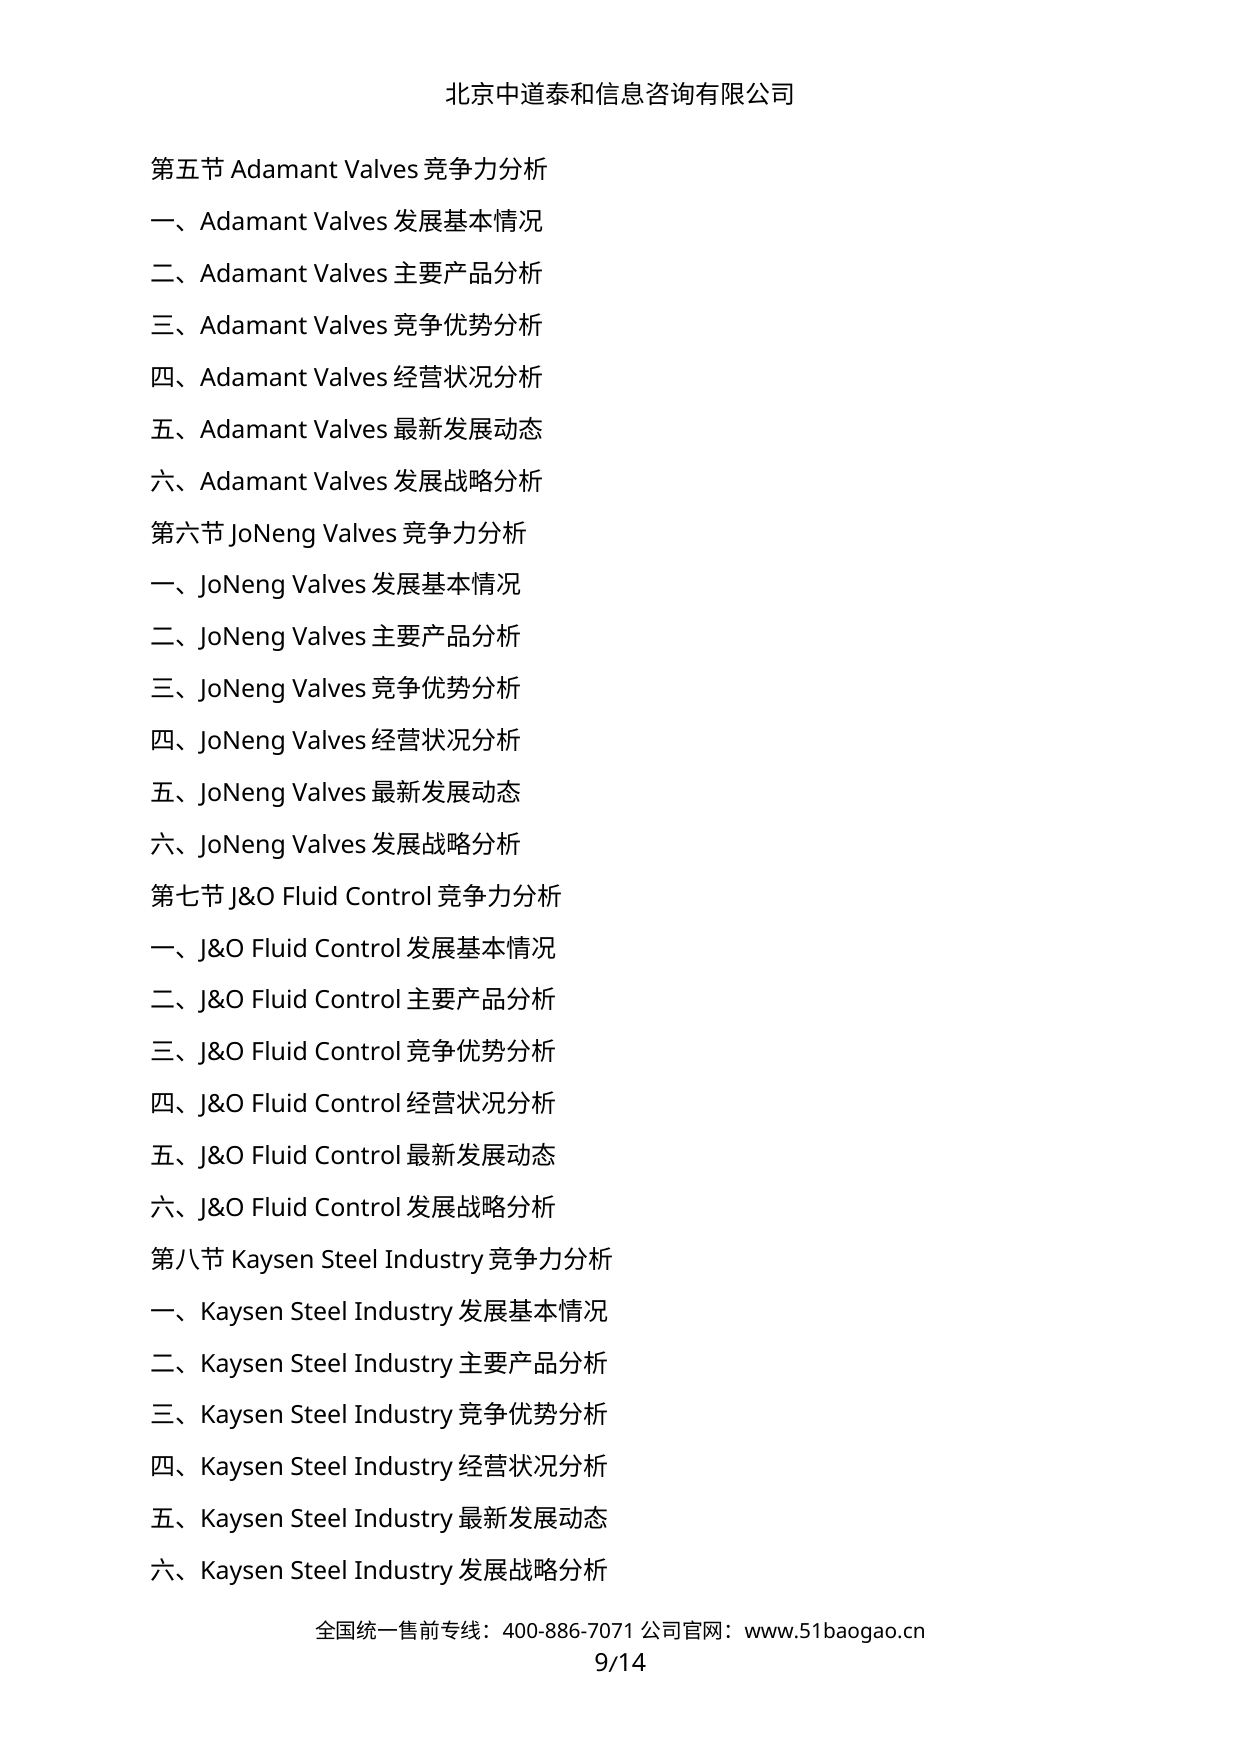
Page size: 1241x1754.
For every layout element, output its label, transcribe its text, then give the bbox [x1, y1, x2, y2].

text 第五节 Adamant Valves竞争力分析 [150, 150, 1090, 186]
text 一、J&O Fluid Control发展基本情况 [150, 928, 1090, 964]
text 五、J&O Fluid Control最新发展动态 [150, 1136, 1090, 1172]
text 第七节 J&O Fluid Control竞争力分析 [150, 876, 1090, 912]
text 六、Adamant Valves发展战略分析 [150, 461, 1090, 497]
text 二、J&O Fluid Control主要产品分析 [150, 980, 1090, 1016]
text 二、Kaysen Steel Industry主要产品分析 [150, 1343, 1090, 1379]
text 三、Adamant Valves竞争优势分析 [150, 306, 1090, 342]
text 三、J&O Fluid Control竞争优势分析 [150, 1032, 1090, 1068]
text 三、Kaysen Steel Industry竞争优势分析 [150, 1395, 1090, 1431]
text 四、Adamant Valves经营状况分析 [150, 357, 1090, 394]
text 三、JoNeng Valves竞争优势分析 [150, 669, 1090, 705]
text 二、Adamant Valves主要产品分析 [150, 254, 1090, 290]
text 一、Adamant Valves发展基本情况 [150, 202, 1090, 238]
text 四、J&O Fluid Control经营状况分析 [150, 1084, 1090, 1120]
text 四、JoNeng Valves经营状况分析 [150, 721, 1090, 757]
text 一、Kaysen Steel Industry发展基本情况 [150, 1291, 1090, 1327]
text 第六节 JoNeng Valves竞争力分析 [150, 513, 1090, 549]
text 二、JoNeng Valves主要产品分析 [150, 617, 1090, 653]
text 六、Kaysen Steel Industry发展战略分析 [150, 1551, 1090, 1587]
text 四、Kaysen Steel Industry经营状况分析 [150, 1447, 1090, 1483]
text 五、Kaysen Steel Industry最新发展动态 [150, 1499, 1090, 1535]
text 五、JoNeng Valves最新发展动态 [150, 772, 1090, 809]
text 一、JoNeng Valves发展基本情况 [150, 565, 1090, 601]
text 六、JoNeng Valves发展战略分析 [150, 824, 1090, 861]
text 五、Adamant Valves最新发展动态 [150, 409, 1090, 446]
text 第八节 Kaysen Steel Industry竞争力分析 [150, 1239, 1090, 1276]
text 六、J&O Fluid Control发展战略分析 [150, 1187, 1090, 1224]
